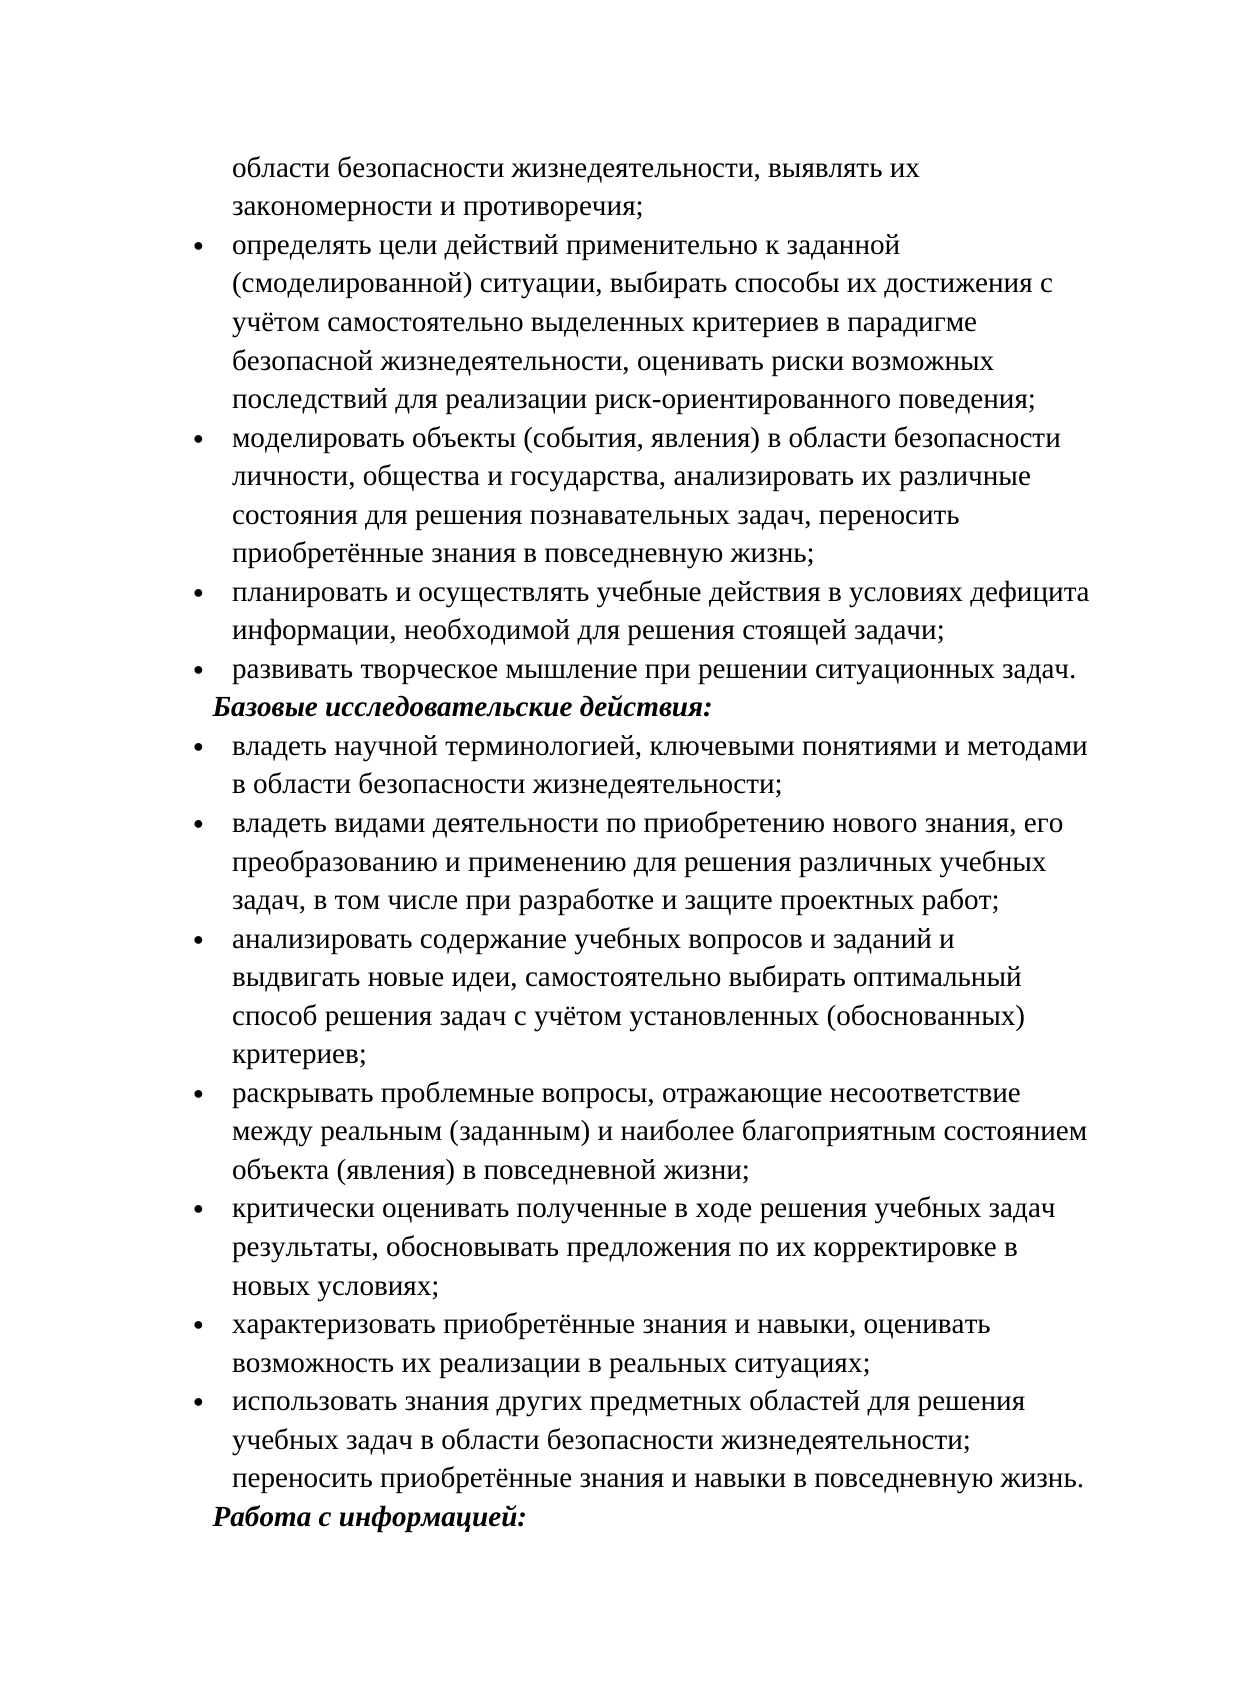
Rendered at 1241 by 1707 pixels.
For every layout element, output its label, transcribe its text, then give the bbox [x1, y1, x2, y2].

list владеть видами деятельности по приобретению нового знания, его преобразованию и применению для решения различных учебных задач, в том числе при разработке и защите проектных работ; [194, 805, 1090, 916]
list владеть научной терминологией, ключевыми понятиями и методами в области безопасности жизнедеятельности; [194, 728, 1090, 800]
list анализировать содержание учебных вопросов и заданий и выдвигать новые идеи, самостоятельно выбирать оптимальный способ решения задач с учётом установленных (обоснованных) критериев; [194, 921, 1090, 1070]
list моделировать объекты (события, явления) в области безопасности личности, общества и государства, анализировать их различные состояния для решения познавательных задач, переносить приобретённые знания в повседневную жизнь; [194, 420, 1090, 569]
list планировать и осуществлять учебные действия в условиях дефицита информации, необходимой для решения стоящей задачи; [194, 574, 1090, 646]
list использовать знания других предметных областей для решения учебных задач в области безопасности жизнедеятельности; переносить приобретённые знания и навыки в повседневную жизнь. [194, 1383, 1090, 1494]
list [194, 150, 1090, 222]
text Базовые исследовательские действия: [150, 689, 1090, 723]
list характеризовать приобретённые знания и навыки, оценивать возможность их реализации в реальных ситуациях; [194, 1306, 1090, 1378]
list раскрывать проблемные вопросы, отражающие несоответствие между реальным (заданным) и наиболее благоприятным состоянием объекта (явления) в повседневной жизни; [194, 1075, 1090, 1186]
list критически оценивать полученные в ходе решения учебных задач результаты, обосновывать предложения по их корректировке в новых условиях; [194, 1191, 1090, 1301]
list развивать творческое мышление при решении ситуационных задач. [194, 651, 1090, 684]
list определять цели действий применительно к заданной (смоделированной) ситуации, выбирать способы их достижения с учётом самостоятельно выделенных критериев в парадигме безопасной жизнедеятельности, оценивать риски возможных последствий для реализации риск-ориентированного поведения; [194, 227, 1090, 415]
text Работа с информацией: [150, 1499, 1090, 1532]
